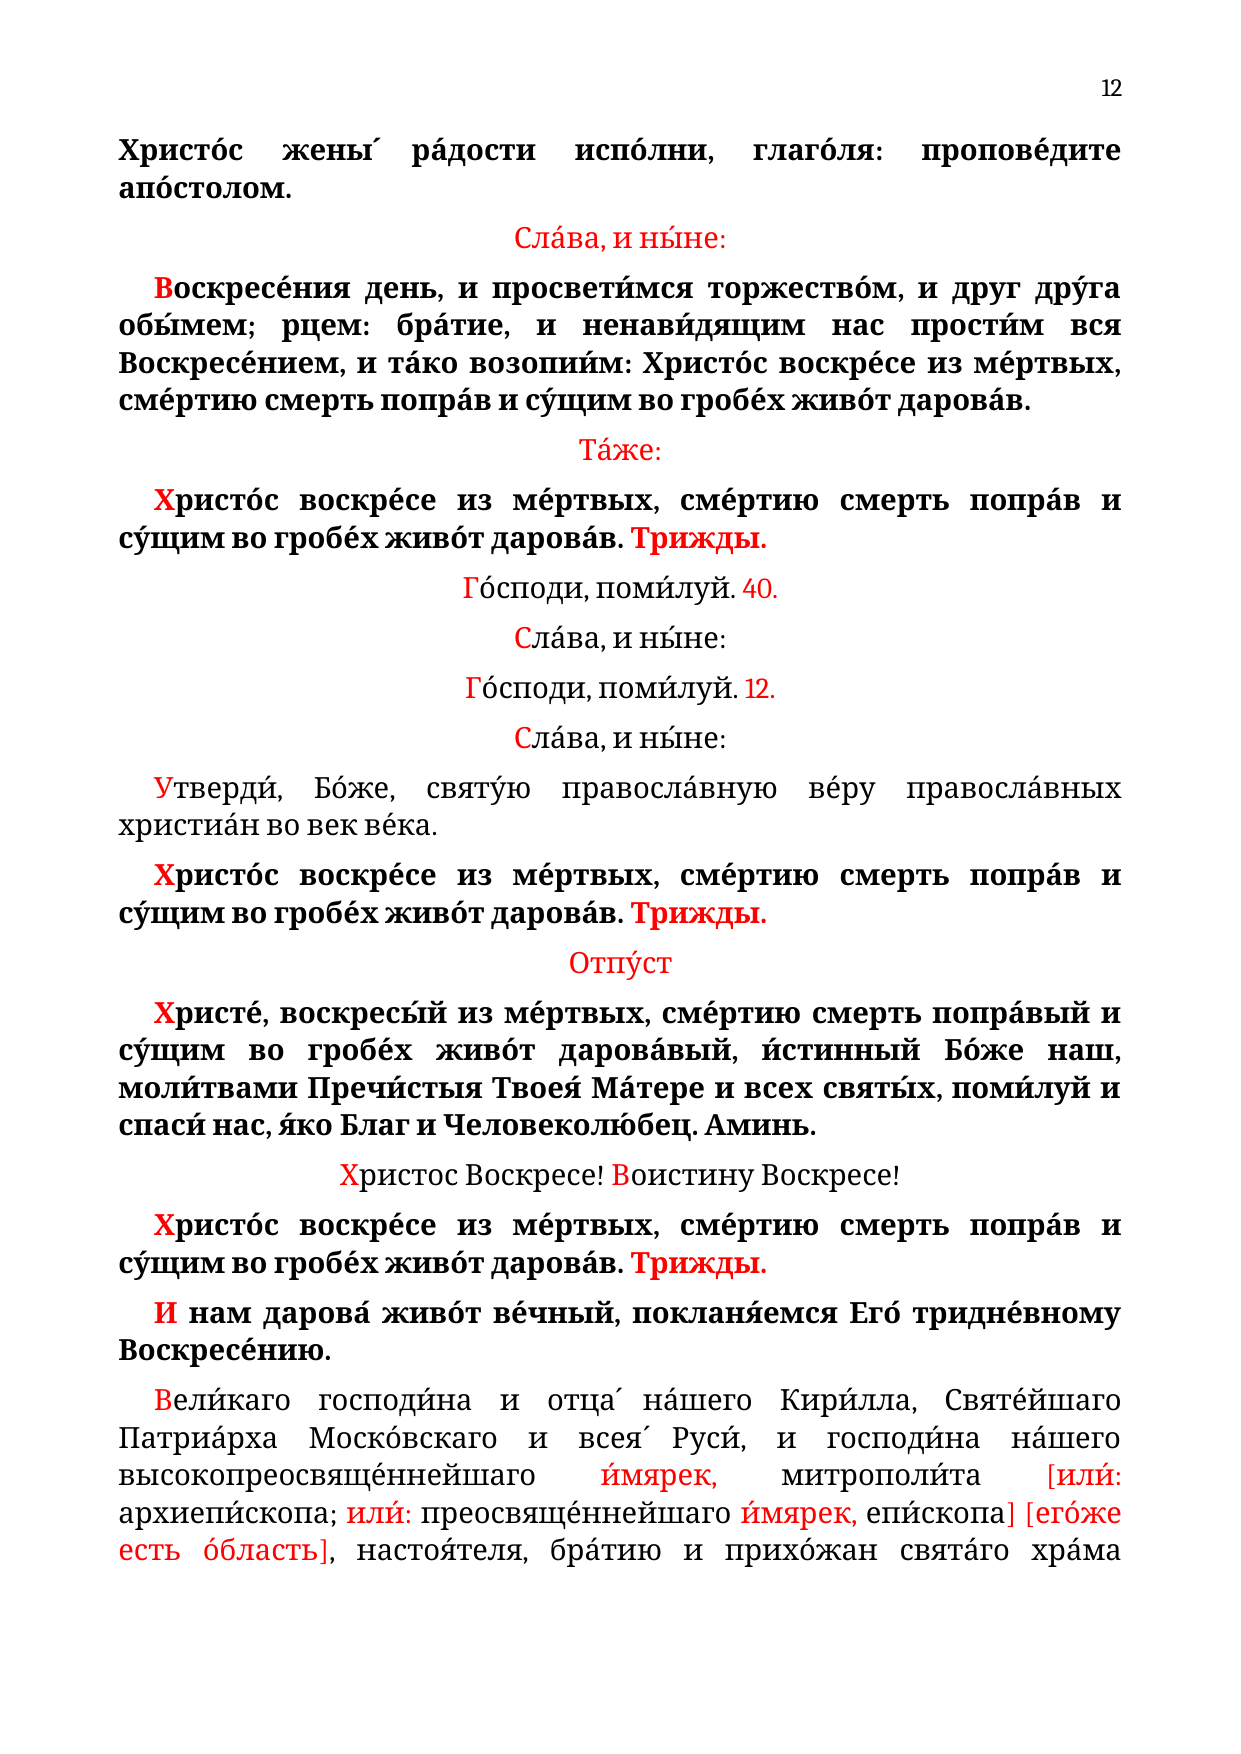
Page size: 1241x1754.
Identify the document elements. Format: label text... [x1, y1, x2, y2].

text Го́споди, поми́луй. 40. [118, 568, 1122, 606]
text Воскресе́ния день, и просвети́мся торжество́м, и друг дру́га обы́мем; рцем: бра́тие, и ненави́дящим нас прости́м вся Воскресе́нием, и та́ко возопии́м: Христо́с воскре́се из ме́ртвых, сме́ртию смерть попра́в и су́щим во гробе́х живо́т дарова́в. [118, 268, 1122, 418]
text Христо́с воскре́се из ме́ртвых, сме́ртию смерть попра́в и су́щим во гробе́х живо́т дарова́в. Трижды. [118, 1206, 1122, 1281]
text Та́же: [118, 431, 1122, 468]
text Христо́с воскре́се из ме́ртвых, сме́ртию смерть попра́в и су́щим во гробе́х живо́т дарова́в. Трижды. [118, 481, 1122, 556]
text Отпу́ст [118, 943, 1122, 981]
text Христе́, воскресы́й из ме́ртвых, сме́ртию смерть попра́вый и су́щим во гробе́х живо́т дарова́вый, и́стинный Бо́же наш, моли́твами Пречи́стыя Твоея́ Ма́тере и всех святы́х, поми́луй и спаси́ нас, я́ко Благ и Человеколю́бец. Аминь. [118, 993, 1122, 1143]
text Сла́ва, и ны́не: [118, 218, 1122, 256]
text Христос Воскресе! Воистину Воскресе! [118, 1156, 1122, 1193]
text Христо́с воскре́се из ме́ртвых, сме́ртию смерть попра́в и су́щим во гробе́х живо́т дарова́в. Трижды. [118, 856, 1122, 931]
text Утверди́, Бо́же, святу́ю правосла́вную ве́ру правосла́вных христиа́н во век ве́ка. [118, 768, 1122, 843]
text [118, 131, 1122, 206]
text Го́споди, поми́луй. 12. [118, 668, 1122, 706]
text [118, 1381, 1122, 1568]
text И нам дарова́ живо́т ве́чный, покланя́емся Его́ тридне́вному Воскресе́нию. [118, 1293, 1122, 1368]
text Сла́ва, и ны́не: [118, 618, 1122, 656]
text Сла́ва, и ны́не: [118, 718, 1122, 756]
